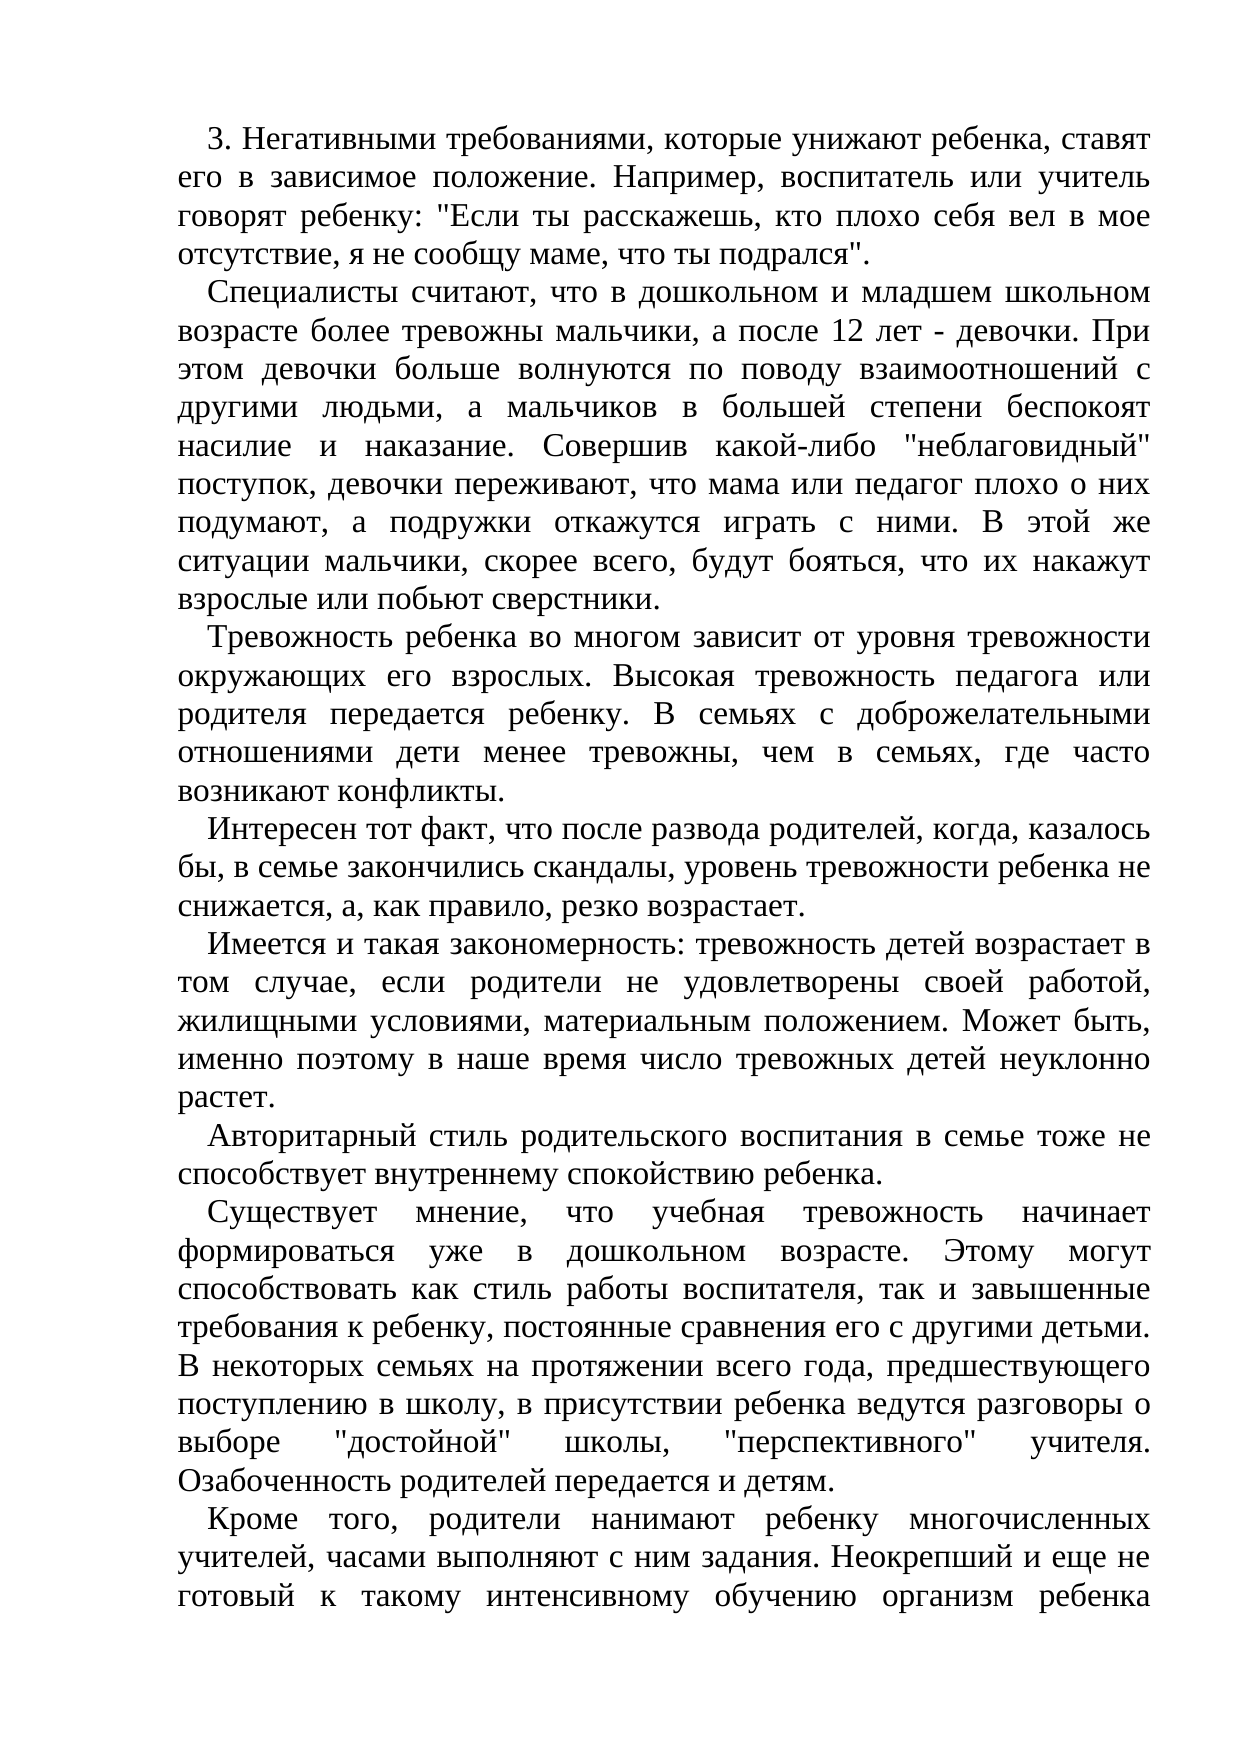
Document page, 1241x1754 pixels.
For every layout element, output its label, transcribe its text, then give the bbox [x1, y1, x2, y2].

text Тревожность ребенка во многом зависит от уровня тревожности окружающих его взрослых. Высокая тревожность педагога или родителя передается ребенку. В семьях с доброжелательными отношениями дети менее тревожны, чем в семьях, где часто возникают конфликты. [177, 616, 1152, 808]
text Специалисты считают, что в дошкольном и младшем школьном возрасте более тревожны мальчики, а после 12 лет - девочки. При этом девочки больше волнуются по поводу взаимоотношений с другими людьми, а мальчиков в большей степени беспокоят насилие и наказание. Совершив какой-либо "неблаговидный" поступок, девочки переживают, что мама или педагог плохо о них подумают, а подружки откажутся играть с ними. В этой же ситуации мальчики, скорее всего, будут бояться, что их накажут взрослые или побьют сверстники. [177, 271, 1152, 616]
text Интересен тот факт, что после развода родителей, когда, казалось бы, в семье закончились скандалы, уровень тревожности ребенка не снижается, а, как правило, резко возрастает. [177, 808, 1152, 923]
text Авторитарный стиль родительского воспитания в семье тоже не способствует внутреннему спокойствию ребенка. [177, 1115, 1152, 1191]
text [177, 1498, 1152, 1613]
text Имеется и такая закономерность: тревожность детей возрастает в том случае, если родители не удовлетворены своей работой, жилищными условиями, материальным положением. Может быть, именно поэтому в наше время число тревожных детей неуклонно растет. [177, 923, 1152, 1115]
text Существует мнение, что учебная тревожность начинает формироваться уже в дошкольном возрасте. Этому могут способствовать как стиль работы воспитателя, так и завышенные требования к ребенку, постоянные сравнения его с другими детьми. В некоторых семьях на протяжении всего года, предшествующего поступлению в школу, в присутствии ребенка ведутся разговоры о выборе "достойной" школы, "перспективного" учителя. Озабоченность родителей передается и детям. [177, 1191, 1152, 1498]
text 3. Негативными требованиями, которые унижают ребенка, ставят его в зависимое положение. Например, воспитатель или учитель говорят ребенку: "Если ты расскажешь, кто плохо себя вел в мое отсутствие, я не сообщу маме, что ты подрался". [177, 118, 1152, 271]
